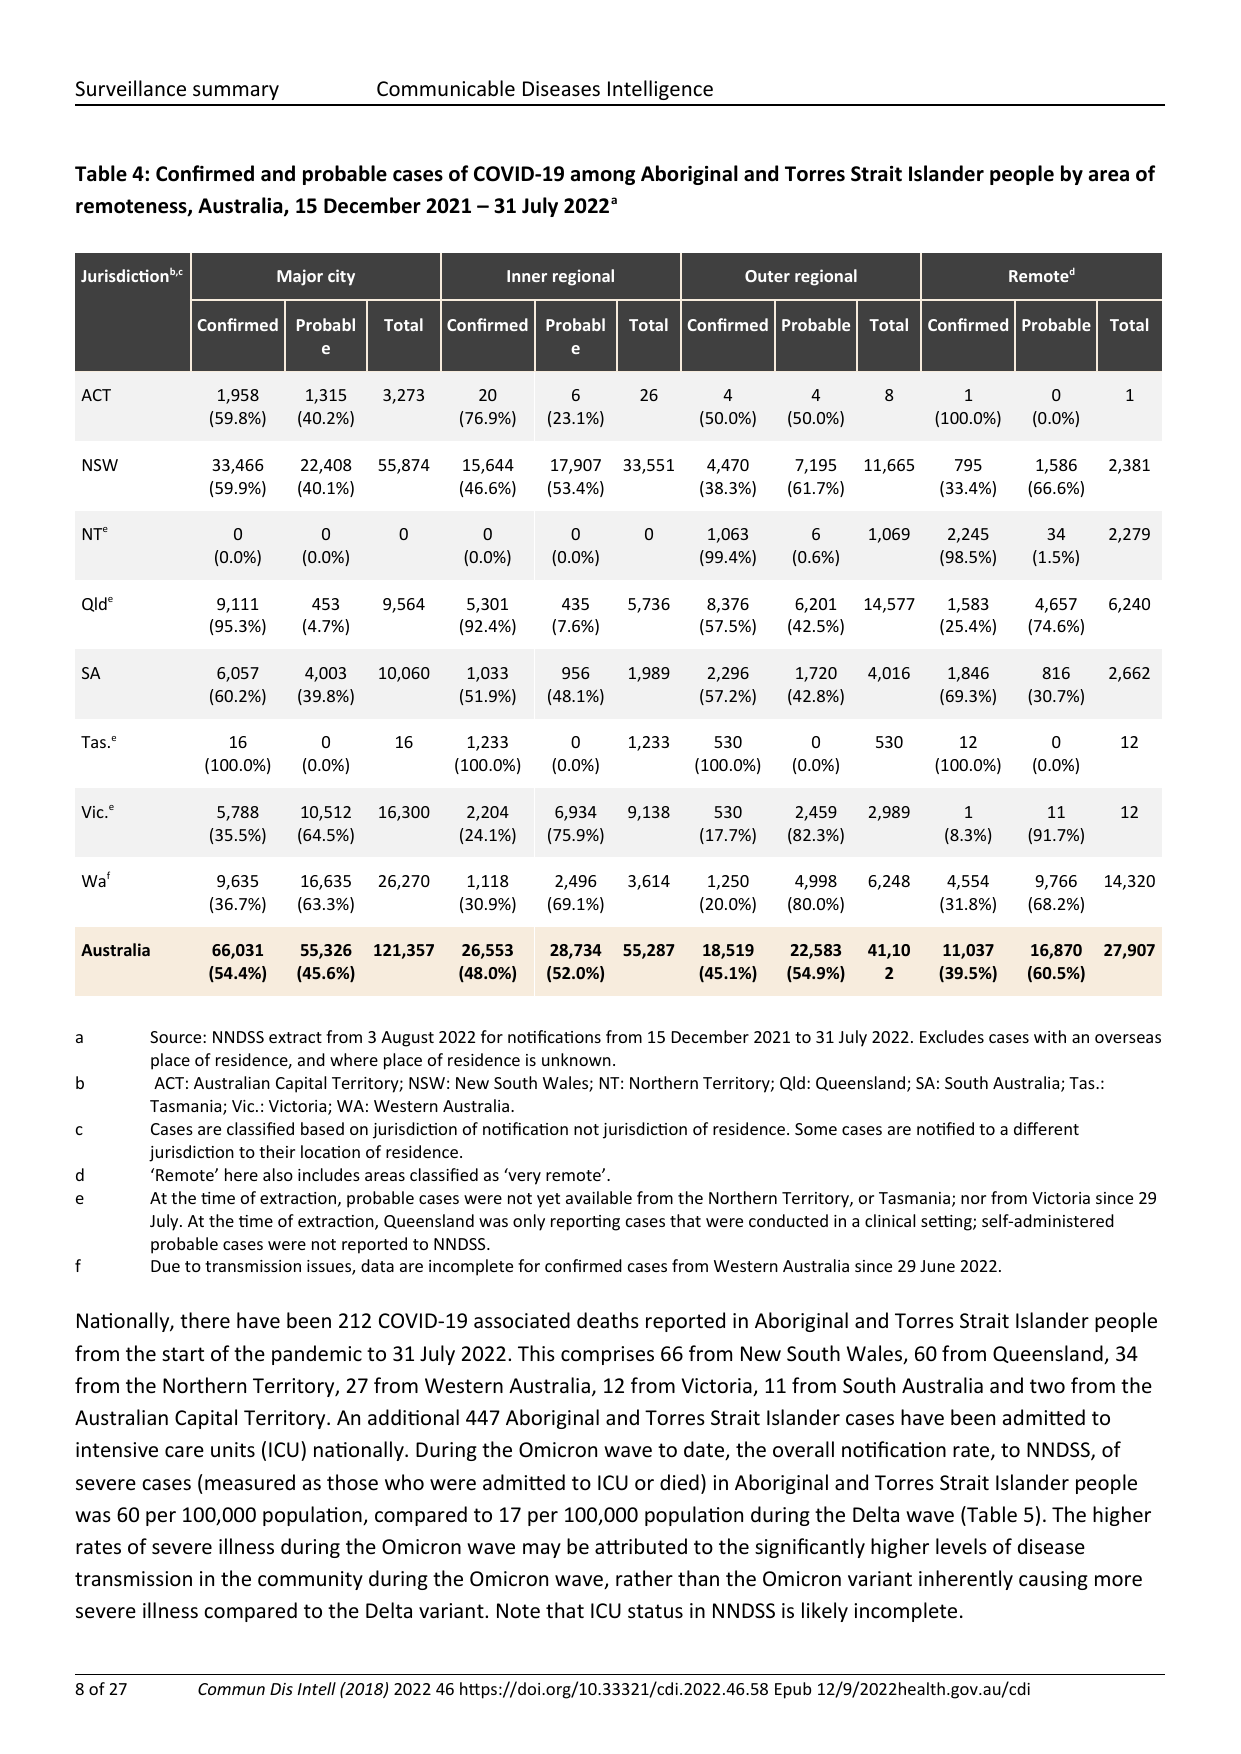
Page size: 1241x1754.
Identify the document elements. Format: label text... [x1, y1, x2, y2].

table_cell 6,201 (42.5%) [775, 580, 857, 649]
text d ‘Remote’ here also includes areas classified as ‘very remote’. [75, 1163, 1165, 1186]
table_cell 1,846 (69.3%) [921, 649, 1015, 719]
table_cell 26 [617, 372, 681, 441]
table_cell Probable [776, 301, 856, 371]
table_cell 10,512 (64.5%) [285, 788, 367, 857]
table_cell 55,874 [367, 441, 441, 511]
table_cell 816 (30.7%) [1015, 649, 1097, 719]
table_cell 14,320 [1097, 858, 1162, 927]
table_cell SA [75, 649, 191, 719]
table_cell 2,496 (69.1%) [535, 858, 617, 927]
table_cell 1,989 [617, 649, 681, 719]
table_cell 0 [617, 511, 681, 580]
table_cell 4,657 (74.6%) [1015, 580, 1097, 649]
text c Cases are classified based on jurisdiction of notification not jurisdiction of residence. Some cases are notified to a different jurisdiction to their location of residence. [75, 1117, 1165, 1163]
table_header Jurisdictionb,c [75, 253, 190, 371]
table_cell 1,063 (99.4%) [681, 511, 775, 580]
table_cell 12 [1097, 788, 1162, 857]
table_cell 1 [1097, 372, 1162, 441]
table_cell 121,357 [367, 927, 441, 996]
table_cell 0 (0.0%) [191, 511, 285, 580]
table_cell 55,326 (45.6%) [285, 927, 367, 996]
table_cell 4 (50.0%) [775, 372, 857, 441]
table_cell 1,720 (42.8%) [775, 649, 857, 719]
table_cell 34 (1.5%) [1015, 511, 1097, 580]
table_cell NSW [75, 441, 191, 511]
table_cell 17,907 (53.4%) [535, 441, 617, 511]
text f Due to transmission issues, data are incomplete for confirmed cases from Western Australia since 29 June 2022. [75, 1254, 1165, 1277]
table_cell Confirmed [192, 301, 284, 371]
table_cell 1,583 (25.4%) [921, 580, 1015, 649]
table_cell Australia [75, 927, 191, 996]
table_cell 4,003 (39.8%) [285, 649, 367, 719]
table_cell 2,459 (82.3%) [775, 788, 857, 857]
table_cell 435 (7.6%) [535, 580, 617, 649]
table_cell 4,016 [857, 649, 921, 719]
table_cell 5,736 [617, 580, 681, 649]
text b ACT: Australian Capital Territory; NSW: New South Wales; NT: Northern Territory; Qld: Queensland; SA: South Australia; Tas.: Tasmania; Vic.: Victoria; WA: Western Australia. [75, 1071, 1165, 1117]
text Nationally, there have been 212 COVID-19 associated deaths reported in Aboriginal and Torres Strait Islander people from the start of the pandemic to 31 July 2022. This comprises 66 from New South Wales, 60 from Queensland, 34 from the Northern Territory, 27 from Western Australia, 12 from Victoria, 11 from South Australia and two from the Australian Capital Territory. An additional 447 Aboriginal and Torres Strait Islander cases have been admitted to intensive care units (ICU) nationally. During the Omicron wave to date, the overall notification rate, to NNDSS, of severe cases (measured as those who were admitted to ICU or died) in Aboriginal and Torres Strait Islander people was 60 per 100,000 population, compared to 17 per 100,000 population during the Delta wave (Table 5). The higher rates of severe illness during the Omicron wave may be attributed to the significantly higher levels of disease transmission in the community during the Omicron wave, rather than the Omicron variant inherently causing more severe illness compared to the Delta variant. Note that ICU status in NNDSS is likely incomplete. [75, 1307, 1165, 1624]
table_cell 1,033 (51.9%) [441, 649, 534, 719]
table_cell Confirmed [442, 301, 534, 371]
table_cell 0 [367, 511, 441, 580]
table_header Outer regional [682, 253, 920, 299]
table_cell 33,551 [617, 441, 681, 511]
table_header Major city [192, 253, 440, 299]
table_cell 6,248 [857, 858, 921, 927]
table_cell 6 (0.6%) [775, 511, 857, 580]
table_cell 2,279 [1097, 511, 1162, 580]
text a Source: NNDSS extract from 3 August 2022 for notifications from 15 December 2021 to 31 July 2022. Excludes cases with an overseas place of residence, and where place of residence is unknown. [75, 1025, 1165, 1071]
table_cell 5,788 (35.5%) [191, 788, 285, 857]
table_cell 3,273 [367, 372, 441, 441]
table_cell 6 (23.1%) [535, 372, 617, 441]
table_cell 1,315 (40.2%) [285, 372, 367, 441]
table_cell 27,907 [1097, 927, 1162, 996]
table_cell 0 (0.0%) [441, 511, 534, 580]
table_cell 1 (100.0%) [921, 372, 1015, 441]
table_cell 795 (33.4%) [921, 441, 1015, 511]
table_cell 9,111 (95.3%) [191, 580, 285, 649]
table_cell 10,060 [367, 649, 441, 719]
table_cell 1 (8.3%) [921, 788, 1015, 857]
table_cell ACT [75, 372, 191, 441]
table_cell 9,635 (36.7%) [191, 858, 285, 927]
table_cell 2,296 (57.2%) [681, 649, 775, 719]
table_cell 453 (4.7%) [285, 580, 367, 649]
table_cell 9,766 (68.2%) [1015, 858, 1097, 927]
table_cell 530 [857, 719, 921, 788]
table_cell Total [618, 301, 680, 371]
table_cell 26,270 [367, 858, 441, 927]
table_cell 1,233 (100.0%) [441, 719, 534, 788]
table_cell 4 (50.0%) [681, 372, 775, 441]
table_cell 4,998 (80.0%) [775, 858, 857, 927]
table_cell 2,204 (24.1%) [441, 788, 534, 857]
table_cell 0 (0.0%) [775, 719, 857, 788]
table_cell Qlde [75, 580, 191, 649]
table_cell 41,102 [857, 927, 921, 996]
table_cell 7,195 (61.7%) [775, 441, 857, 511]
table_cell 1,233 [617, 719, 681, 788]
table_cell 0 (0.0%) [535, 719, 617, 788]
table_cell 33,466 (59.9%) [191, 441, 285, 511]
text Table 4: Confirmed and probable cases of COVID-19 among Aboriginal and Torres Strait Islander people by area of remoteness, Australia, 15 December 2021 – 31 July 2022a [75, 159, 1165, 219]
table_cell 16,300 [367, 788, 441, 857]
table_cell Probable [286, 301, 366, 371]
table_cell 0 (0.0%) [285, 719, 367, 788]
table_cell Probable [1016, 301, 1096, 371]
table_cell 9,564 [367, 580, 441, 649]
table_cell Tas.e [75, 719, 191, 788]
text e At the time of extraction, probable cases were not yet available from the Northern Territory, or Tasmania; nor from Victoria since 29 July. At the time of extraction, Queensland was only reporting cases that were conducted in a clinical setting; self-administered probable cases were not reported to NNDSS. [75, 1186, 1165, 1254]
table_cell 18,519 (45.1%) [681, 927, 775, 996]
table_cell 0 (0.0%) [1015, 719, 1097, 788]
table_cell Waf [75, 858, 191, 927]
table_cell Confirmed [682, 301, 774, 371]
table_cell 0 (0.0%) [1015, 372, 1097, 441]
table_cell 66,031 (54.4%) [191, 927, 285, 996]
table_cell 28,734 (52.0%) [535, 927, 617, 996]
table_cell 15,644 (46.6%) [441, 441, 534, 511]
table_cell 11 (91.7%) [1015, 788, 1097, 857]
table_cell 16,870 (60.5%) [1015, 927, 1097, 996]
table_cell 16 (100.0%) [191, 719, 285, 788]
table_cell 1,958 (59.8%) [191, 372, 285, 441]
table_cell 530 (17.7%) [681, 788, 775, 857]
table_cell Probable [536, 301, 616, 371]
table_cell 20 (76.9%) [441, 372, 534, 441]
table_cell NTe [75, 511, 191, 580]
table_cell 12 [1097, 719, 1162, 788]
table_cell 6,934 (75.9%) [535, 788, 617, 857]
table_cell Confirmed [922, 301, 1014, 371]
table_cell 2,245 (98.5%) [921, 511, 1015, 580]
table_cell 9,138 [617, 788, 681, 857]
table_cell 6,240 [1097, 580, 1162, 649]
table_cell 956 (48.1%) [535, 649, 617, 719]
table_cell 22,408 (40.1%) [285, 441, 367, 511]
table_cell 2,989 [857, 788, 921, 857]
table_cell 22,583 (54.9%) [775, 927, 857, 996]
table_header Inner regional [442, 253, 680, 299]
table_header Remoted [922, 253, 1162, 299]
table_cell 5,301 (92.4%) [441, 580, 534, 649]
table_cell Total [368, 301, 440, 371]
table_cell 1,069 [857, 511, 921, 580]
table_cell 2,381 [1097, 441, 1162, 511]
table_cell 8,376 (57.5%) [681, 580, 775, 649]
table_cell Vic.e [75, 788, 191, 857]
table_cell 6,057 (60.2%) [191, 649, 285, 719]
table_cell 12 (100.0%) [921, 719, 1015, 788]
table_cell 11,037 (39.5%) [921, 927, 1015, 996]
table_cell 14,577 [857, 580, 921, 649]
table_cell 16 [367, 719, 441, 788]
table_cell 55,287 [617, 927, 681, 996]
table_cell 0 (0.0%) [535, 511, 617, 580]
table_cell 16,635 (63.3%) [285, 858, 367, 927]
table_cell 3,614 [617, 858, 681, 927]
table_cell Total [858, 301, 920, 371]
table_cell 1,118 (30.9%) [441, 858, 534, 927]
table_cell 8 [857, 372, 921, 441]
table_cell 11,665 [857, 441, 921, 511]
table_cell Total [1098, 301, 1162, 371]
table_cell 530 (100.0%) [681, 719, 775, 788]
table_cell 4,554 (31.8%) [921, 858, 1015, 927]
table_cell 2,662 [1097, 649, 1162, 719]
table_cell 1,586 (66.6%) [1015, 441, 1097, 511]
table_cell 1,250 (20.0%) [681, 858, 775, 927]
table_cell 4,470 (38.3%) [681, 441, 775, 511]
table_cell 0 (0.0%) [285, 511, 367, 580]
table_cell 26,553 (48.0%) [441, 927, 534, 996]
